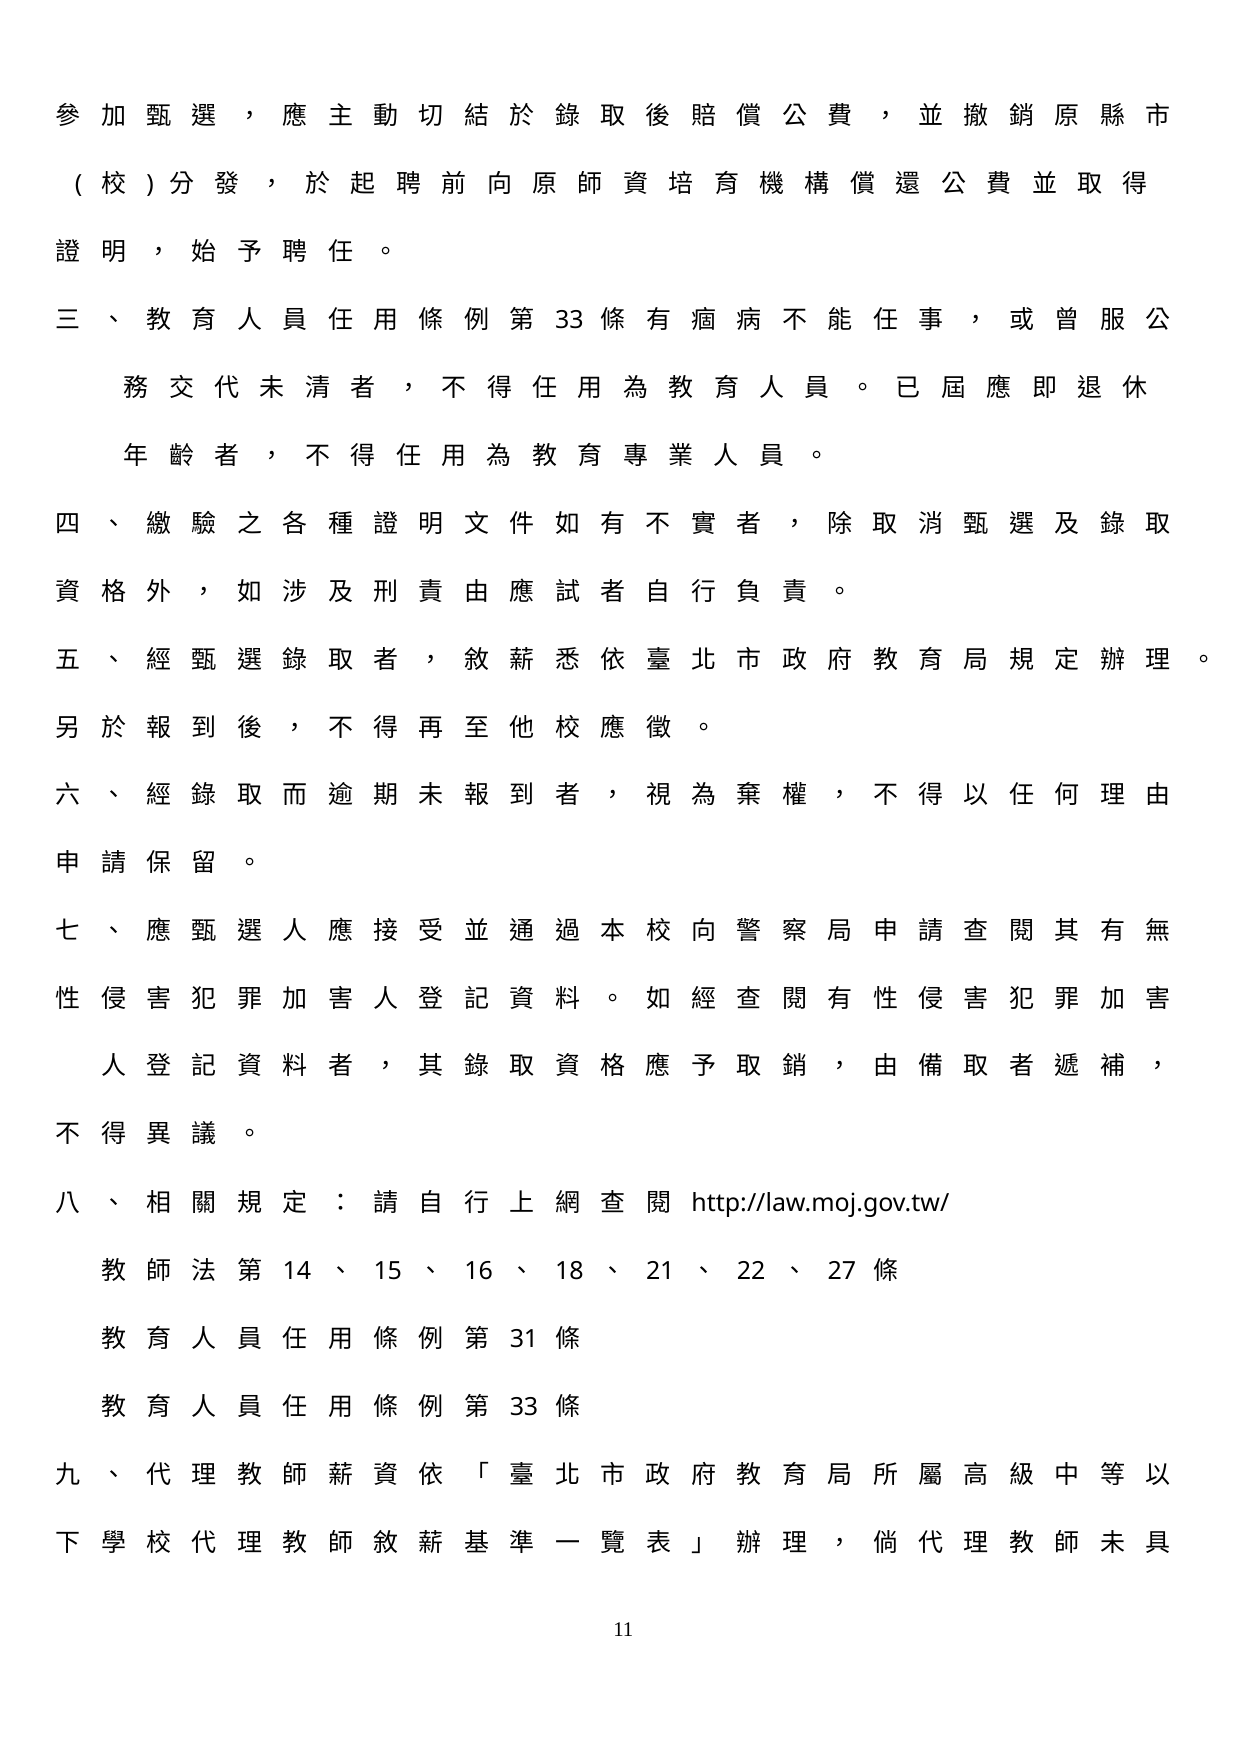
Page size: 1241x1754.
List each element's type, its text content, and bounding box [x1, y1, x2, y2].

text 八、相關規定：請自行上網查閱http://law.moj.gov.tw/ [55, 1167, 1191, 1234]
text 七、應甄選人應接受並通過本校向警察局申請查閱其有無性侵害犯罪加害人登記資料。如經查閱有性侵害犯罪加害 [55, 895, 1191, 1031]
text 教育人員任用條例第31條 [55, 1302, 1191, 1370]
text 九、代理教師薪資依「臺北市政府教育局所屬高級中等以下學校代理教師敘薪基準一覽表」辦理，倘代理教師未具 [55, 1438, 1191, 1574]
text 三、教育人員任用條例第33條有痼病不能任事，或曾服公務交代未清者，不得任用為教育人員。已屆應即退休年齡者，不得任用為教育專業人員。 [55, 284, 1191, 487]
text 六、經錄取而逾期未報到者，視為棄權，不得以任何理由申請保留。 [55, 759, 1191, 895]
text 五、經甄選錄取者，敘薪悉依臺北市政府教育局規定辦理。另於報到後，不得再至他校應徵。 [55, 623, 1191, 759]
text (校)分發，於起聘前向原師資培育機構償還公費並取得證明，始予聘任。 [55, 148, 1191, 284]
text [55, 80, 1191, 148]
text 人登記資料者，其錄取資格應予取銷，由備取者遞補，不得異議。 [55, 1031, 1191, 1167]
text 教師法第14、15、16、18、21、22、27條 [55, 1234, 1191, 1302]
text 教育人員任用條例第33條 [55, 1370, 1191, 1438]
text 四、繳驗之各種證明文件如有不實者，除取消甄選及錄取資格外，如涉及刑責由應試者自行負責。 [55, 487, 1191, 623]
